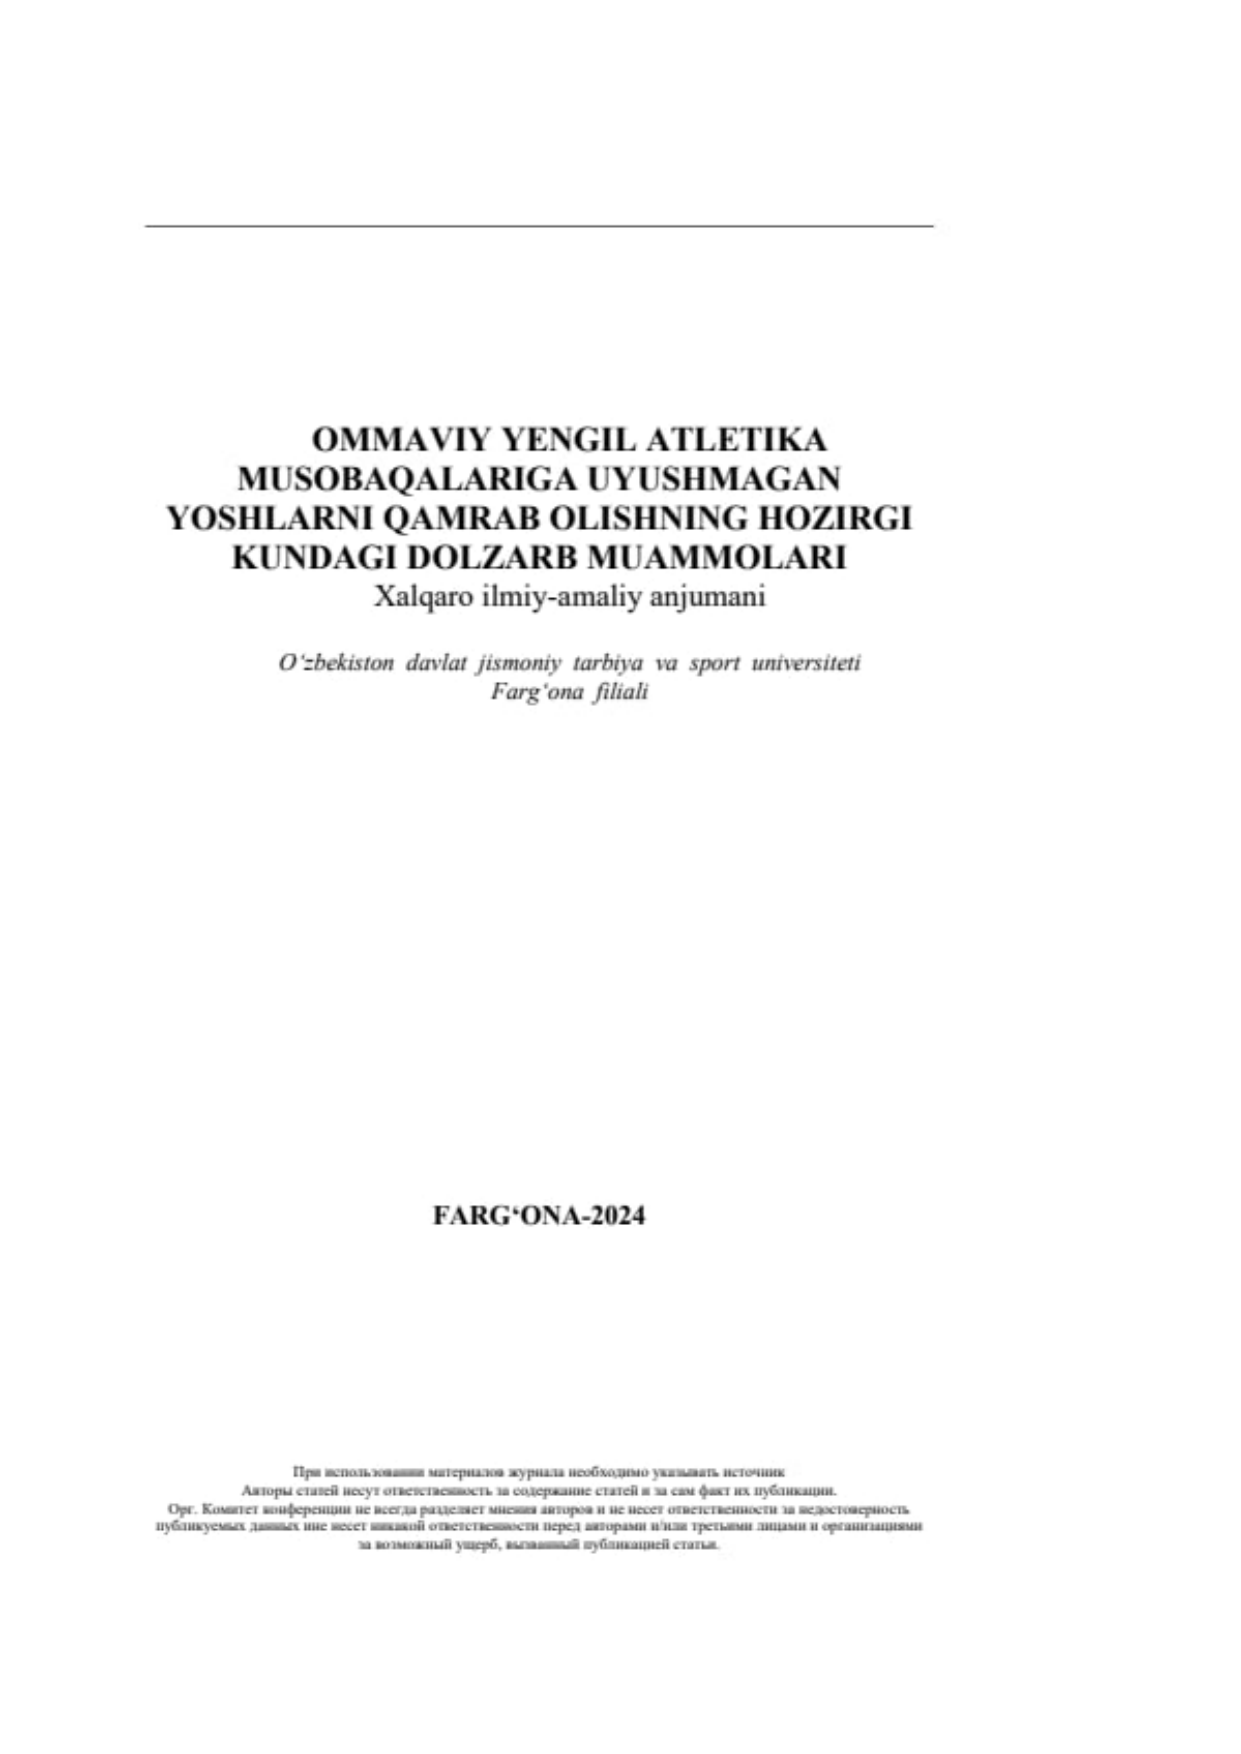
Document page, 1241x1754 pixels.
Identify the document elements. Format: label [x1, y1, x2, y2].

picture [73, 171, 1052, 1589]
